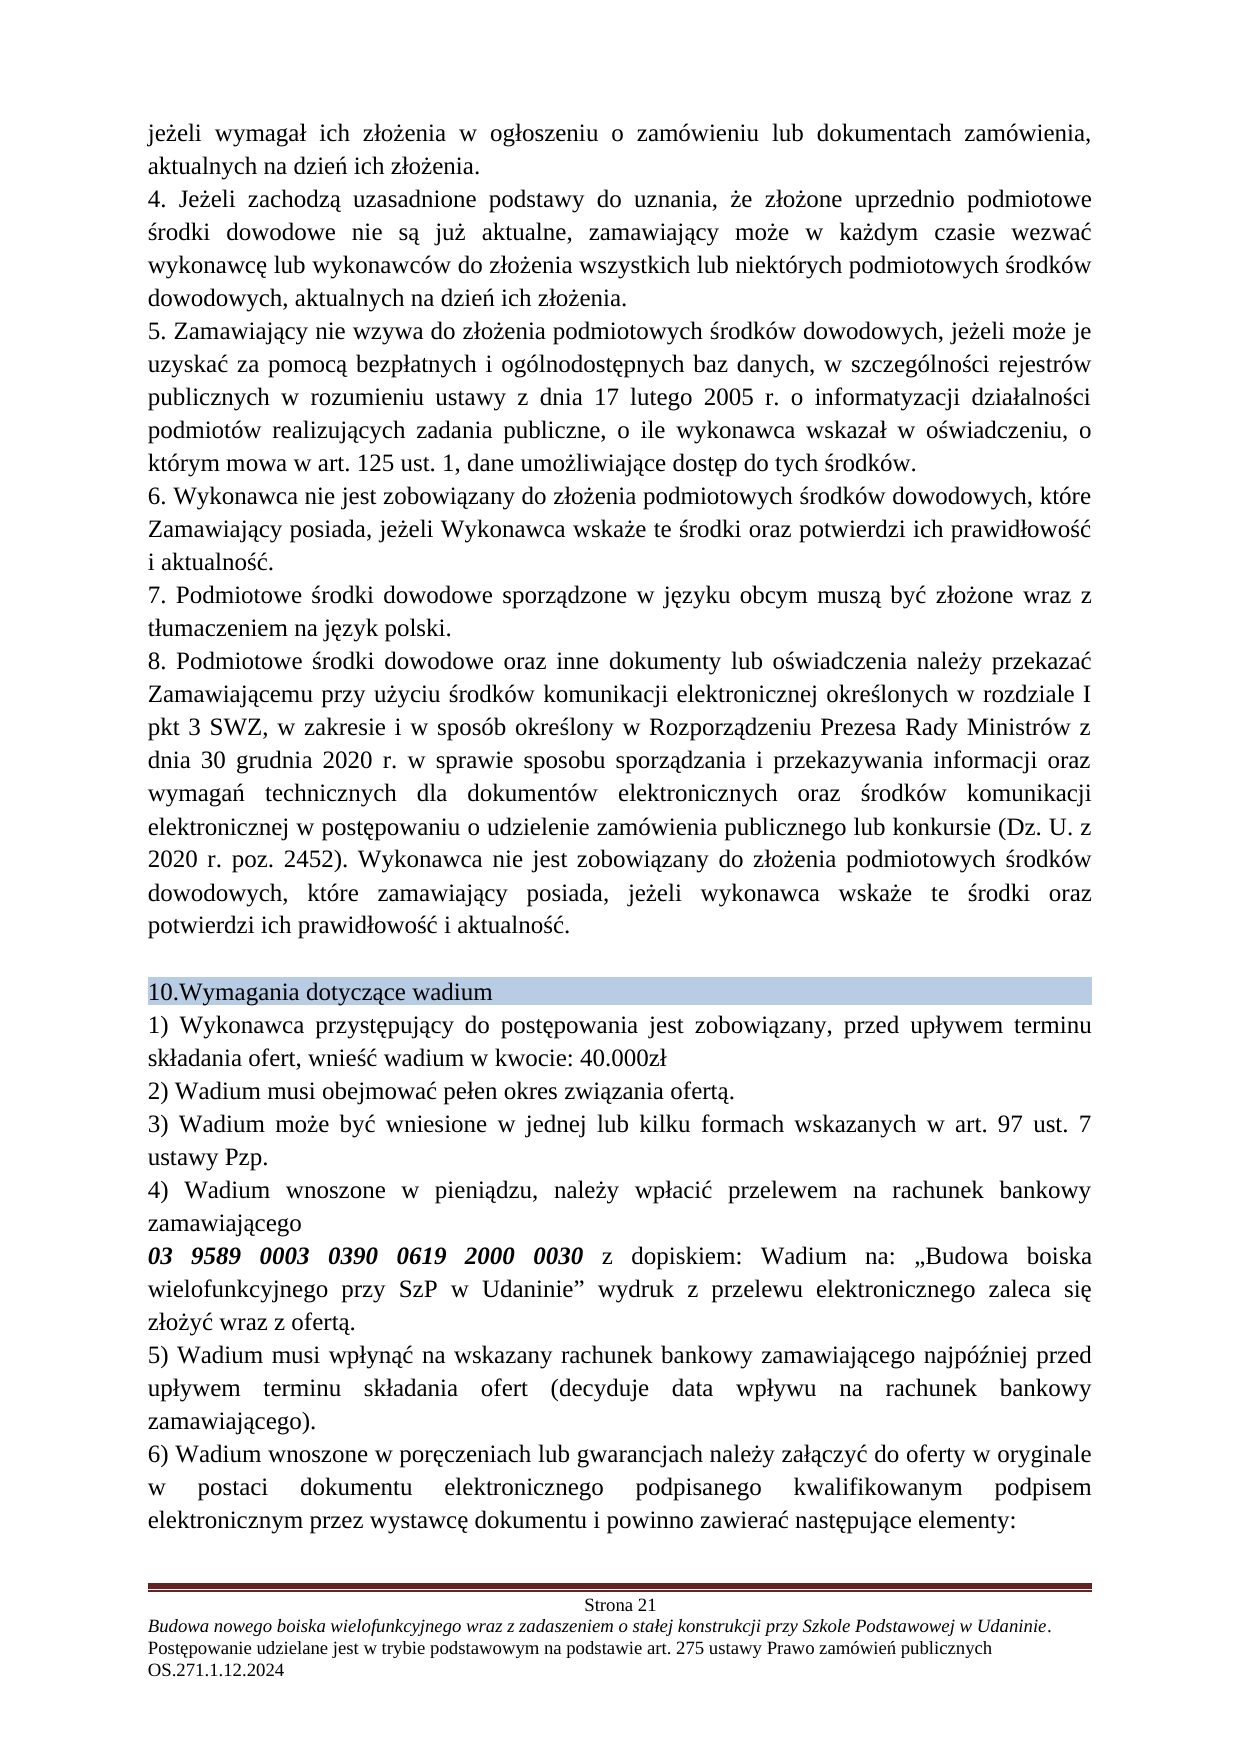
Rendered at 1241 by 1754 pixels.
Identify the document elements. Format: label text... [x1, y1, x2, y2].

text 1) Wykonawca przystępujący do postępowania jest zobowiązany, przed upływem terminu składania ofert, wnieść wadium w kwocie: 40.000zł [148, 1010, 1092, 1071]
text 3) Wadium może być wniesione w jednej lub kilku formach wskazanych w art. 97 ust. 7 ustawy Pzp. [148, 1109, 1092, 1171]
text 6) Wadium wnoszone w poręczeniach lub gwarancjach należy załączyć do oferty w oryginale w postaci dokumentu elektronicznego podpisanego kwalifikowanym podpisem elektronicznym przez wystawcę dokumentu i powinno zawierać następujące elementy: [148, 1439, 1092, 1534]
text 10.Wymagania dotyczące wadium [148, 977, 1092, 1005]
text 7. Podmiotowe środki dowodowe sporządzone w języku obcym muszą być złożone wraz z tłumaczeniem na język polski. [148, 580, 1092, 642]
text 5. Zamawiający nie wzywa do złożenia podmiotowych środków dowodowych, jeżeli może je uzyskać za pomocą bezpłatnych i ogólnodostępnych baz danych, w szczególności rejestrów publicznych w rozumieniu ustawy z dnia 17 lutego 2005 r. o informatyzacji działalności podmiotów realizujących zadania publiczne, o ile wykonawca wskazał w oświadczeniu, o którym mowa w art. 125 ust. 1, dane umożliwiające dostęp do tych środków. [148, 316, 1092, 477]
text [148, 118, 1092, 180]
text 2) Wadium musi obejmować pełen okres związania ofertą. [148, 1076, 1092, 1104]
text 4. Jeżeli zachodzą uzasadnione podstawy do uznania, że złożone uprzednio podmiotowe środki dowodowe nie są już aktualne, zamawiający może w każdym czasie wezwać wykonawcę lub wykonawców do złożenia wszystkich lub niektórych podmiotowych środków dowodowych, aktualnych na dzień ich złożenia. [148, 184, 1092, 312]
text 5) Wadium musi wpłynąć na wskazany rachunek bankowy zamawiającego najpóźniej przed upływem terminu składania ofert (decyduje data wpływu na rachunek bankowy zamawiającego). [148, 1340, 1092, 1435]
text 03 9589 0003 0390 0619 2000 0030 z dopiskiem: Wadium na: „Budowa boiska wielofunkcyjnego przy SzP w Udaninie” wydruk z przelewu elektronicznego zaleca się złożyć wraz z ofertą. [148, 1241, 1092, 1336]
text 8. Podmiotowe środki dowodowe oraz inne dokumenty lub oświadczenia należy przekazać Zamawiającemu przy użyciu środków komunikacji elektronicznej określonych w rozdziale I pkt 3 SWZ, w zakresie i w sposób określony w Rozporządzeniu Prezesa Rady Ministrów z dnia 30 grudnia 2020 r. w sprawie sposobu sporządzania i przekazywania informacji oraz wymagań technicznych dla dokumentów elektronicznych oraz środków komunikacji elektronicznej w postępowaniu o udzielenie zamówienia publicznego lub konkursie (Dz. U. z 2020 r. poz. 2452). Wykonawca nie jest zobowiązany do złożenia podmiotowych środków dowodowych, które zamawiający posiada, jeżeli wykonawca wskaże te środki oraz potwierdzi ich prawidłowość i aktualność. [148, 646, 1092, 939]
text 4) Wadium wnoszone w pieniądzu, należy wpłacić przelewem na rachunek bankowy zamawiającego [148, 1175, 1092, 1237]
text 6. Wykonawca nie jest zobowiązany do złożenia podmiotowych środków dowodowych, które Zamawiający posiada, jeżeli Wykonawca wskaże te środki oraz potwierdzi ich prawidłowość i aktualność. [148, 481, 1092, 576]
